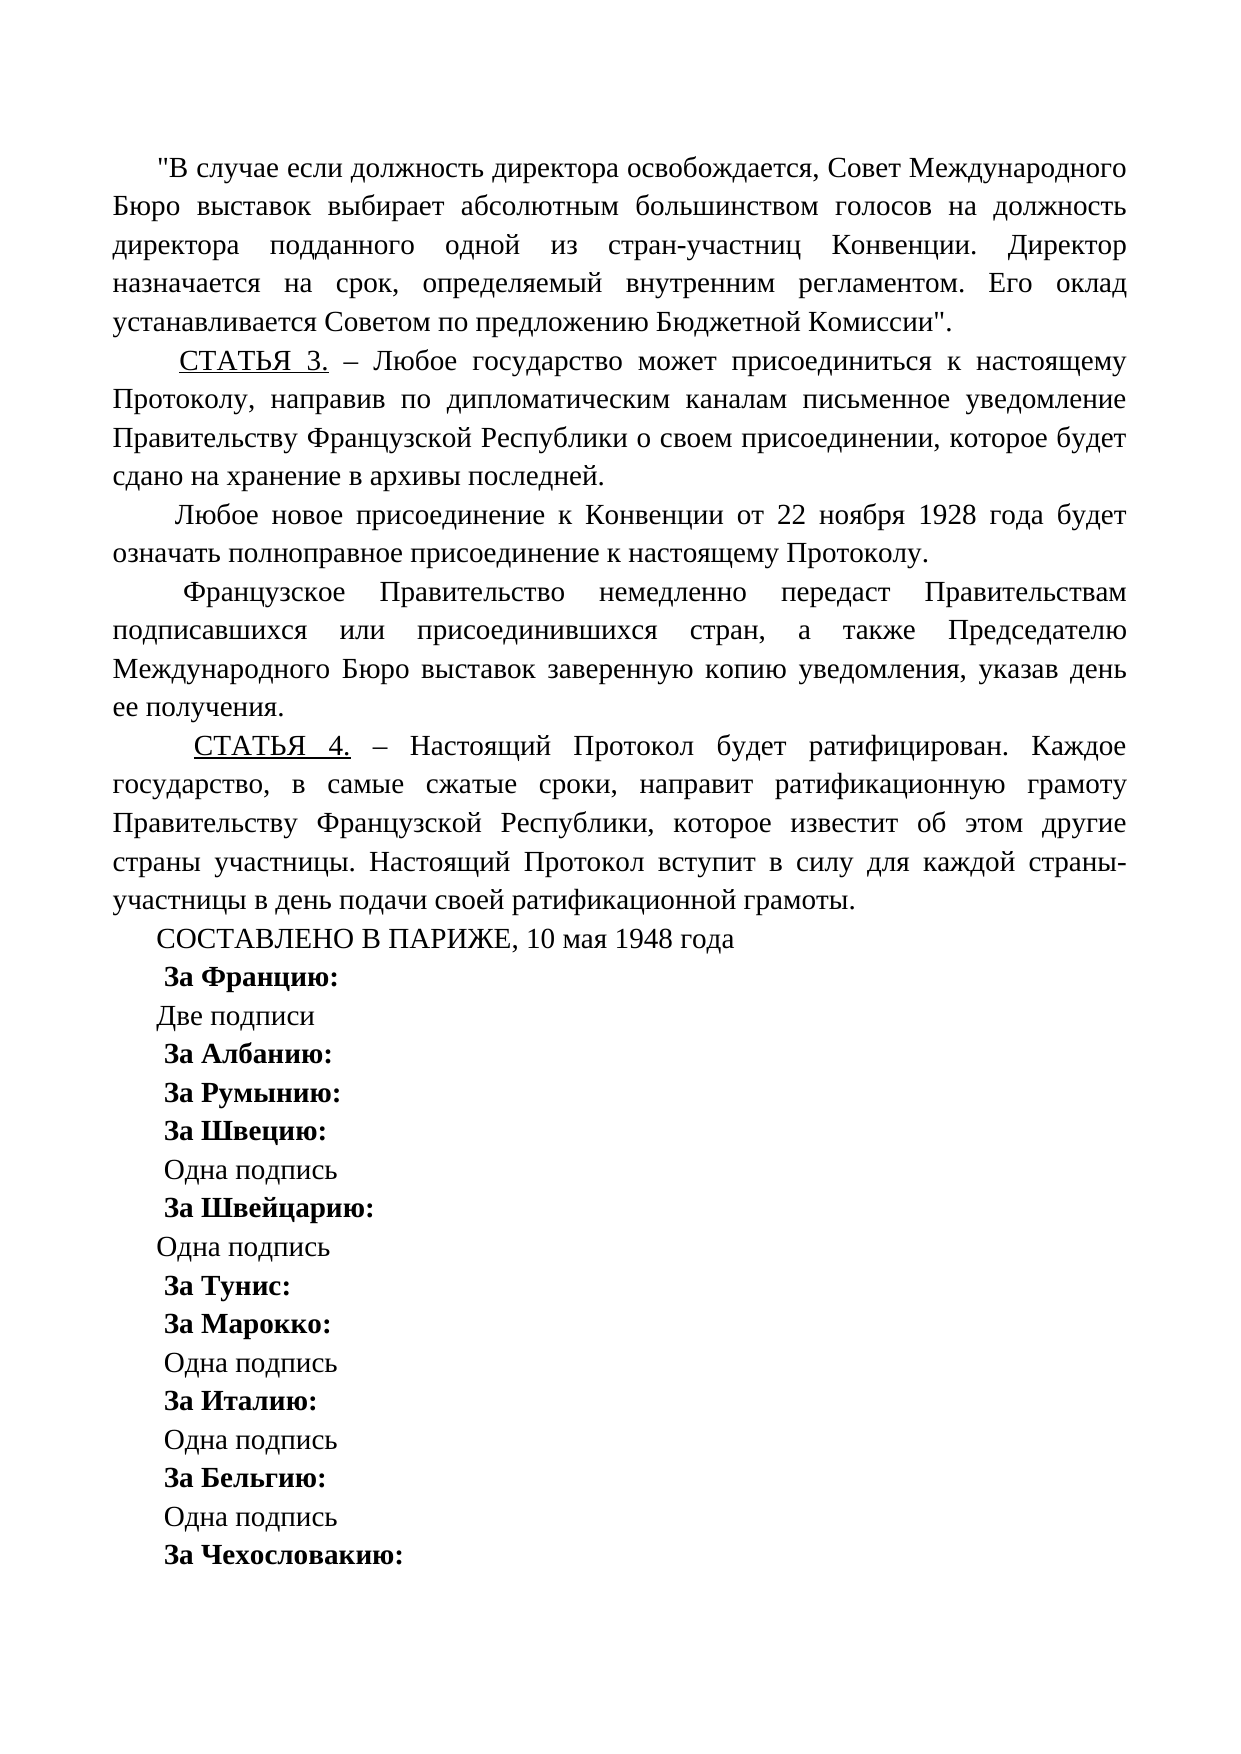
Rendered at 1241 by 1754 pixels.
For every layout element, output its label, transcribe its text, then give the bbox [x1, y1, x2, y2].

text За Францию: [112, 959, 1128, 993]
text Две подписи [112, 998, 1128, 1031]
text СТАТЬЯ 4. – Настоящий Протокол будет ратифицирован. Каждое государство, в самые сжатые сроки, направит ратификационную грамоту Правительству Французской Республики, которое известит об этом другие страны участницы. Настоящий Протокол вступит в силу для каждой страны-участницы в день подачи своей ратификационной грамоты. [112, 728, 1128, 916]
text "В случае если должность директора освобождается, Совет Международного Бюро выставок выбирает абсолютным большинством голосов на должность директора подданного одной из стран-участниц Конвенции. Директор назначается на срок, определяемый внутренним регламентом. Его оклад устанавливается Советом по предложению Бюджетной Комиссии". [112, 150, 1128, 338]
text За Чехословакию: [112, 1537, 1128, 1571]
text За Швейцарию: [112, 1191, 1128, 1224]
text За Марокко: [112, 1306, 1128, 1340]
text Одна подпись [112, 1422, 1128, 1455]
text За Албанию: [112, 1036, 1128, 1070]
text СОСТАВЛЕНО В ПАРИЖЕ, 10 мая 1948 года [112, 921, 1128, 954]
text За Бельгию: [112, 1460, 1128, 1494]
text За Италию: [112, 1383, 1128, 1417]
text За Швецию: [112, 1113, 1128, 1147]
text Одна подпись [112, 1499, 1128, 1532]
text За Тунис: [112, 1268, 1128, 1301]
text Одна подпись [112, 1345, 1128, 1378]
text Одна подпись [112, 1152, 1128, 1186]
text За Румынию: [112, 1075, 1128, 1108]
text СТАТЬЯ 3. – Любое государство может присоединиться к настоящему Протоколу, направив по дипломатическим каналам письменное уведомление Правительству Французской Республики о своем присоединении, которое будет сдано на хранение в архивы последней. [112, 343, 1128, 492]
text Любое новое присоединение к Конвенции от 22 ноября 1928 года будет означать полноправное присоединение к настоящему Протоколу. [112, 497, 1128, 569]
text Одна подпись [112, 1229, 1128, 1263]
text Французское Правительство немедленно передаст Правительствам подписавшихся или присоединившихся стран, а также Председателю Международного Бюро выставок заверенную копию уведомления, указав день ее получения. [112, 574, 1128, 723]
